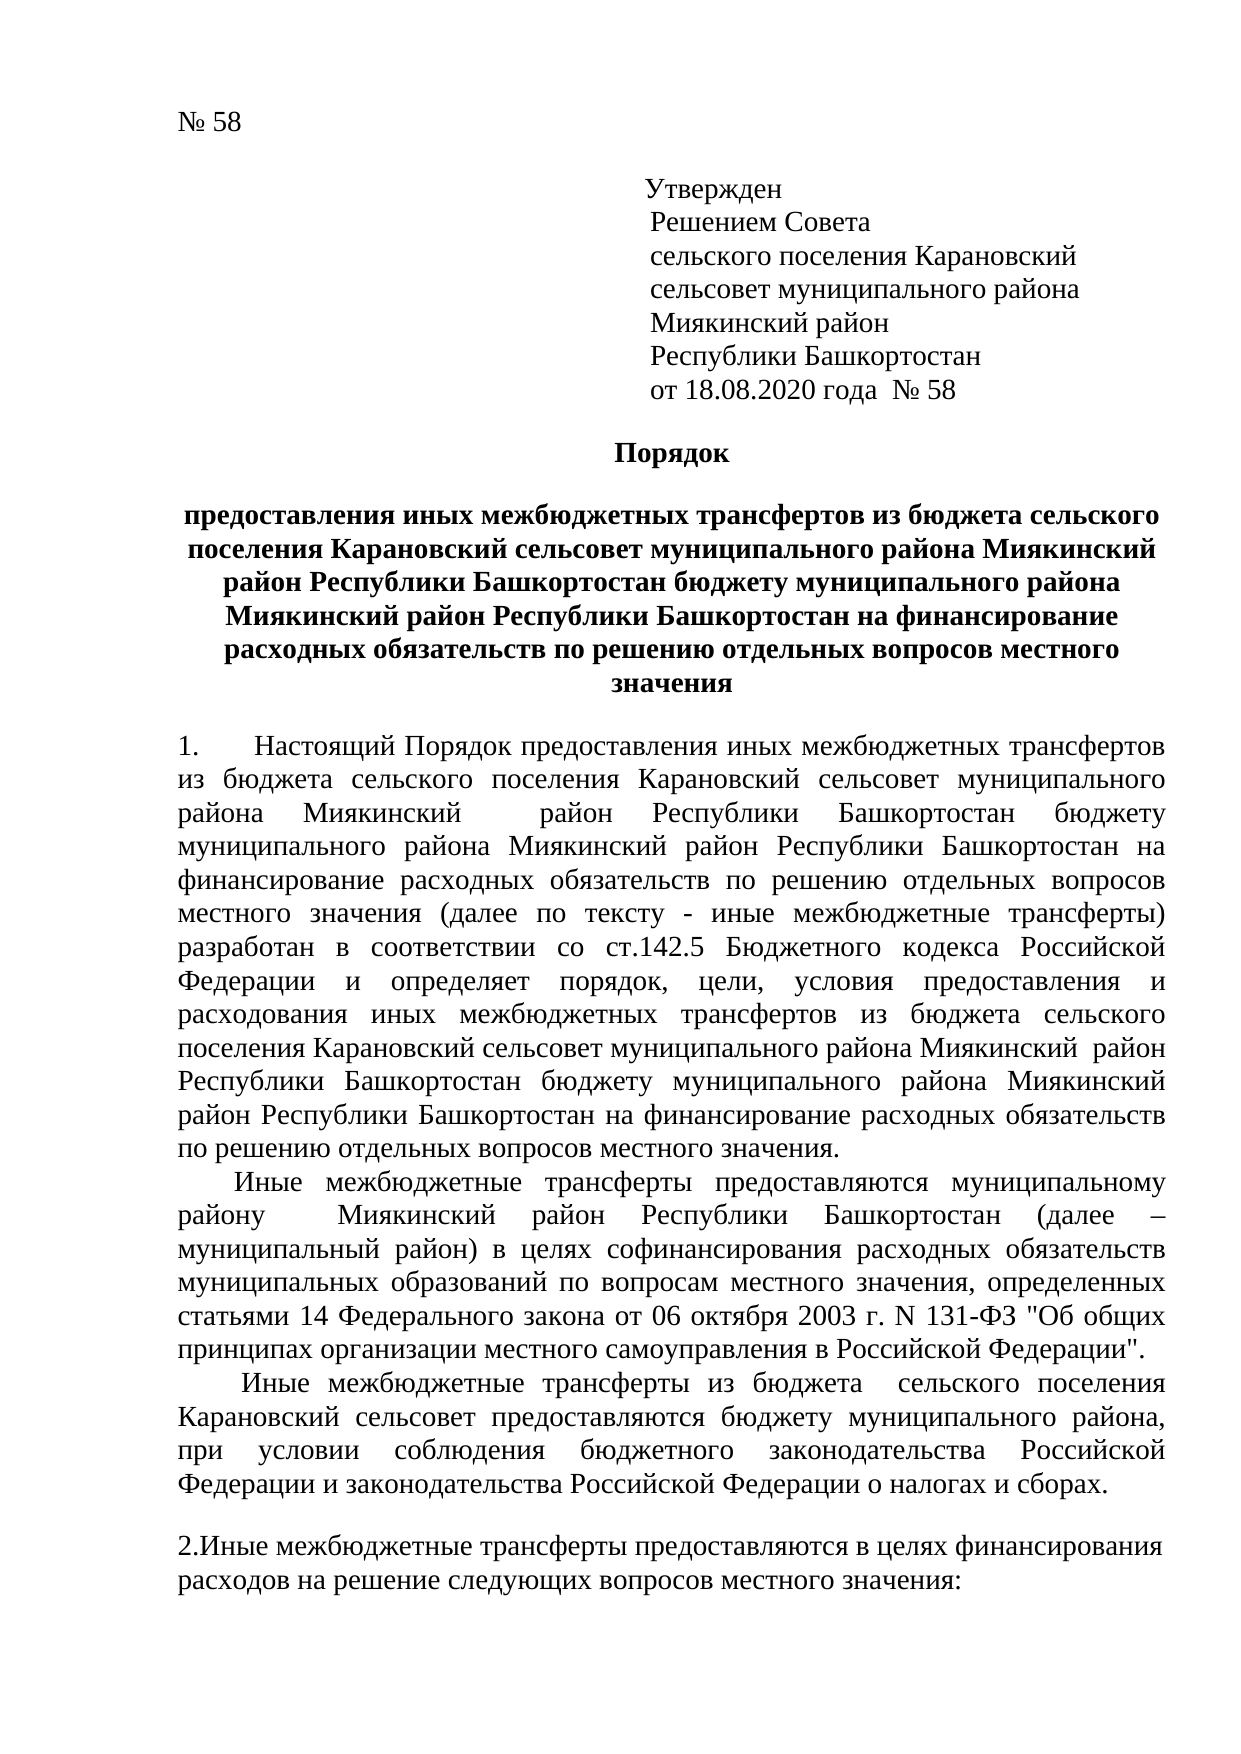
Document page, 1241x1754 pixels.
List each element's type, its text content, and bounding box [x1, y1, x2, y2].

text № 58 [177, 104, 1167, 137]
text Решением Совета [650, 204, 1167, 238]
text сельского поселения Карановский сельсовет муниципального района Миякинский район [650, 238, 1167, 338]
text Порядок [177, 435, 1167, 468]
text 1. Настоящий Порядок предоставления иных межбюджетных трансфертов из бюджета сельского поселения Карановский сельсовет муниципального района Миякинский район Республики Башкортостан бюджету муниципального района Миякинский район Республики Башкортостан на финансирование расходных обязательств по решению отдельных вопросов местного значения (далее по тексту - иные межбюджетные трансферты) разработан в соответствии со ст.142.5 Бюджетного кодекса Российской Федерации и определяет порядок, цели, условия предоставления и расходования иных межбюджетных трансфертов из бюджета сельского поселения Карановский сельсовет муниципального района Миякинский район Республики Башкортостан бюджету муниципального района Миякинский район Республики Башкортостан на финансирование расходных обязательств по решению отдельных вопросов местного значения. [177, 728, 1167, 1164]
text 2.Иные межбюджетные трансферты предоставляются в целях финансирования расходов на решение следующих вопросов местного значения: [177, 1528, 1167, 1596]
text от 18.08.2020 года № 58 [650, 372, 1167, 406]
text Иные межбюджетные трансферты предоставляются муниципальному району Миякинский район Республики Башкортостан (далее – муниципальный район) в целях софинансирования расходных обязательств муниципальных образований по вопросам местного значения, определенных статьями 14 Федерального закона от 06 октября 2003 г. N 131-ФЗ "Об общих принципах организации местного самоуправления в Российской Федерации". [177, 1164, 1167, 1365]
text Иные межбюджетные трансферты из бюджета сельского поселения Карановский сельсовет предоставляются бюджету муниципального района, при условии соблюдения бюджетного законодательства Российской Федерации и законодательства Российской Федерации о налогах и сборах. [177, 1365, 1167, 1499]
text Утвержден [177, 171, 1167, 204]
text Республики Башкортостан [650, 338, 1167, 372]
text предоставления иных межбюджетных трансфертов из бюджета сельского поселения Карановский сельсовет муниципального района Миякинский район Республики Башкортостан бюджету муниципального района Миякинский район Республики Башкортостан на финансирование расходных обязательств по решению отдельных вопросов местного значения [177, 497, 1167, 699]
